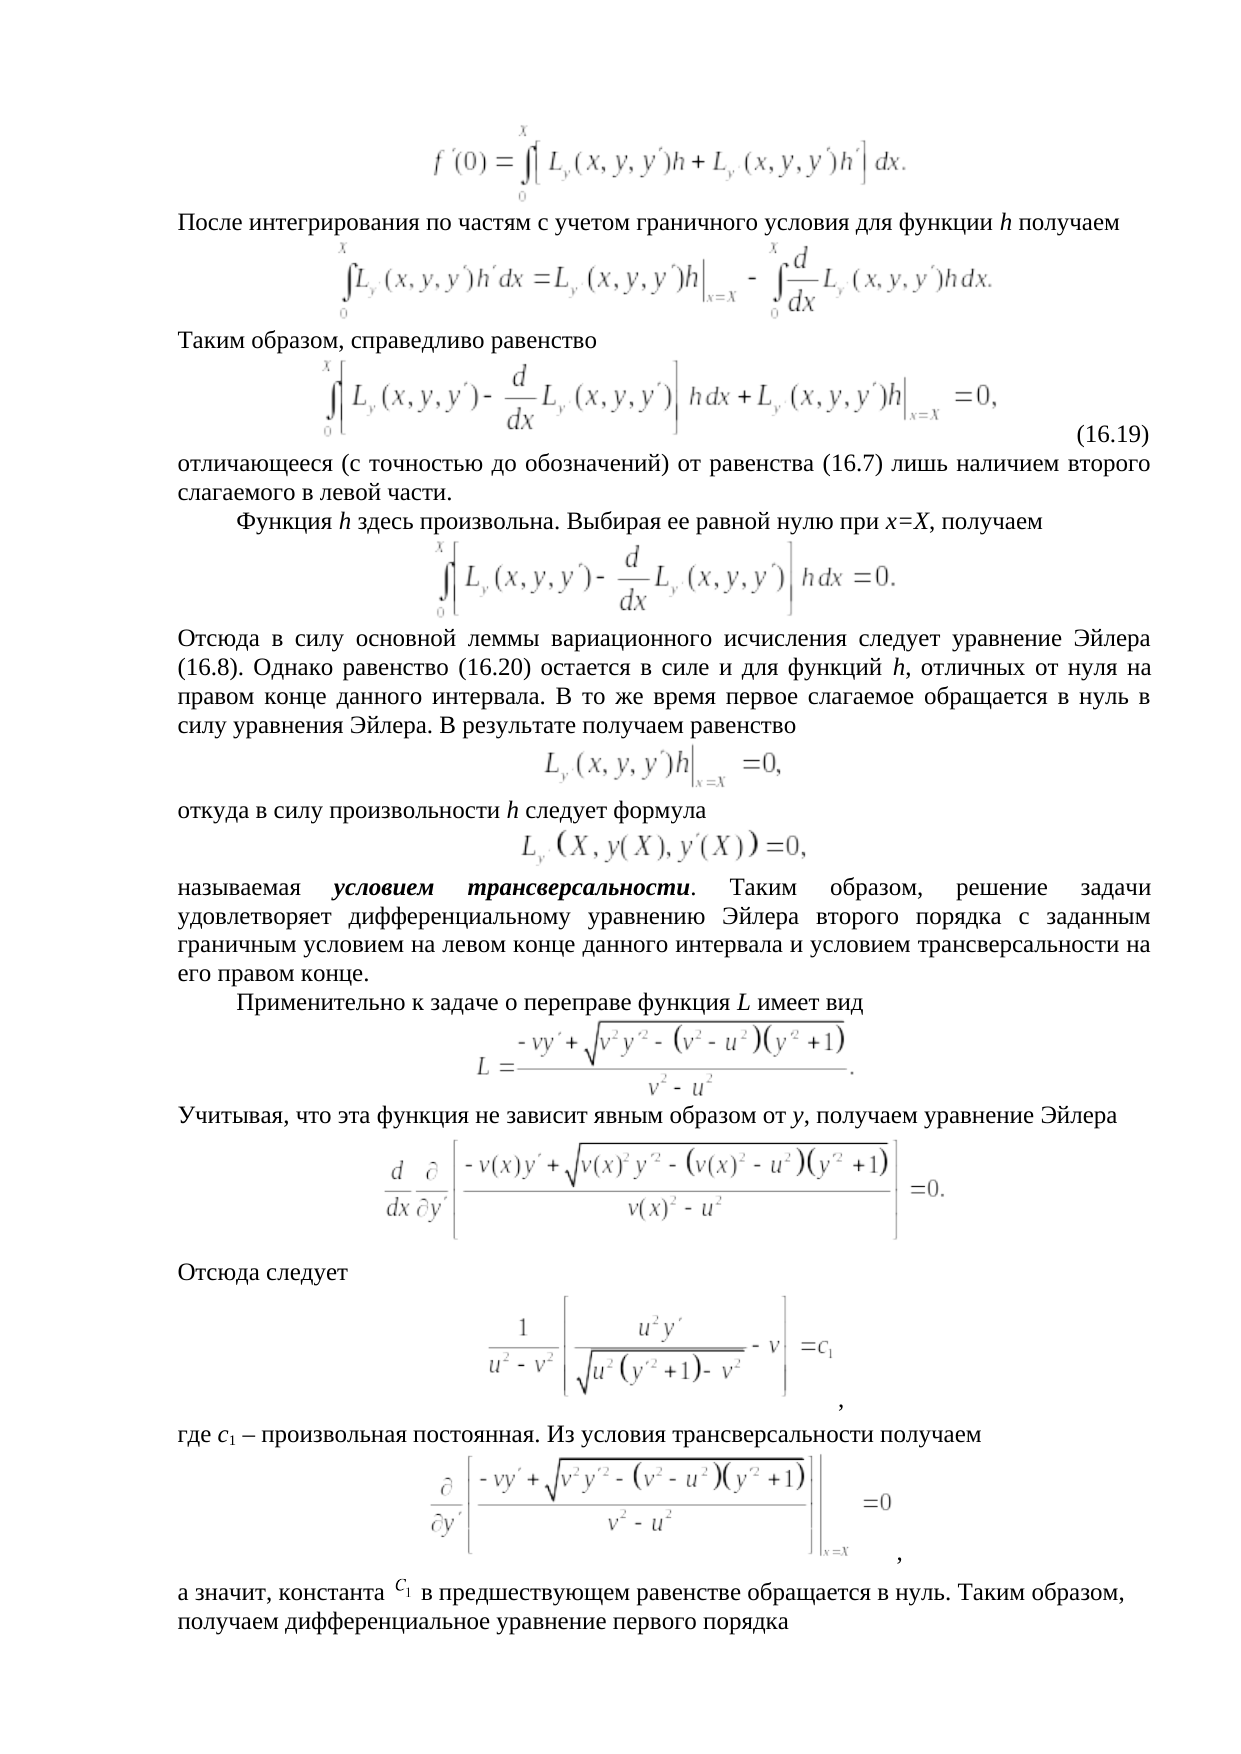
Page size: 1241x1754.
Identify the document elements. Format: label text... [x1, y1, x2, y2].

text Отсюда в силу основной леммы вариационного исчисления следует уравнение Эйлера (16.8). Однако равенство (16.20) остается в силе и для функций h, отличных от нуля на правом конце данного интервала. В то же время первое слагаемое обращается в нуль в силу уравнения Эйлера. В результате получаем равенство [177, 623, 1152, 738]
text где c1 – произвольная постоянная. Из условия трансверсальности получаем [177, 1419, 1152, 1448]
text , [177, 1448, 1152, 1566]
text , [177, 1292, 1152, 1413]
text Таким образом, справедливо равенство [177, 325, 1152, 354]
text называемая условием трансверсальности. Таким образом, решение задачи удовлетворяет дифференциальному уравнению Эйлера второго порядка с заданным граничным условием на левом конце данного интервала и условием трансверсальности на его правом конце. [177, 872, 1152, 987]
text Отсюда следует [177, 1257, 1152, 1286]
text Учитывая, что эта функция не зависит явным образом от y, получаем уравнение Эйлера [177, 1100, 1152, 1129]
text После интегрирования по частям с учетом граничного условия для функции h получаем [177, 207, 1158, 236]
text Применительно к задаче о переправе функция L имеет вид [177, 987, 1152, 1016]
text Функция h здесь произвольна. Выбирая ее равной нулю при x=X, получаем [177, 506, 1152, 534]
text откуда в силу произвольности h следует формула [177, 795, 1152, 823]
text а значит, константа в предшествующем равенстве обращается в нуль. Таким образом, получаем дифференциальное уравнение первого порядка [177, 1566, 1152, 1634]
text отличающееся (с точностью до обозначений) от равенства (16.7) лишь наличием второго слагаемого в левой части. [177, 448, 1152, 506]
text (16.19) [177, 354, 1152, 448]
